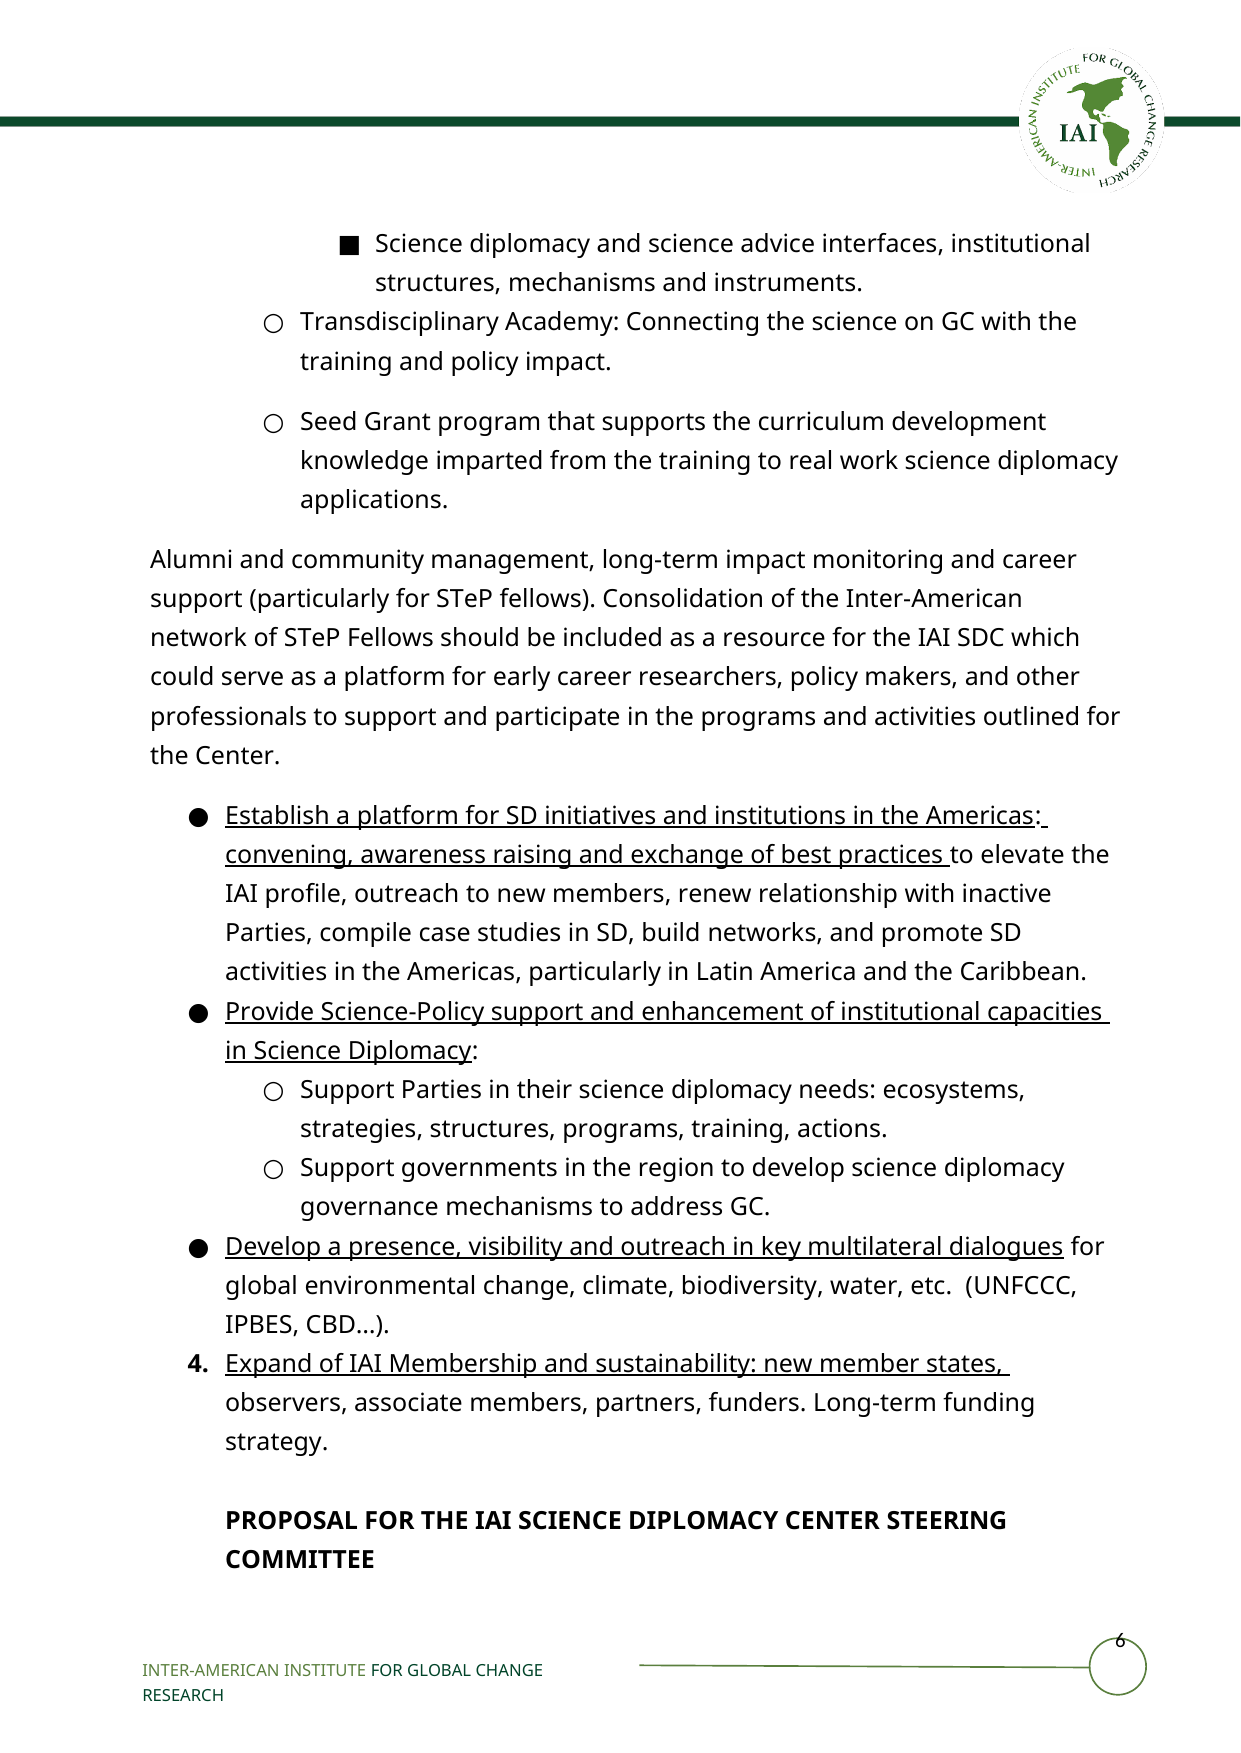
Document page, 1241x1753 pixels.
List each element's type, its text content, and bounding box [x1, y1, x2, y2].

list Provide Science-Policy support and enhancement of institutional capacities in Science Diplomacy: [187, 993, 1125, 1066]
list Transdisciplinary Academy: Connecting the science on GC with the training and policy impact. [262, 304, 1125, 377]
list Expand of IAI Membership and sustainability: new member states, observers, associate members, partners, funders. Long-term funding strategy. PROPOSAL FOR THE IAI SCIENCE DIPLOMACY CENTER STEERING COMMITTEE [187, 1346, 1125, 1576]
list Develop a presence, visibility and outreach in key multilateral dialogues for global environmental change, climate, biodiversity, water, etc. (UNFCCC, IPBES, CBD…). [187, 1228, 1125, 1341]
list Establish a platform for SD initiatives and institutions in the Americas: convening, awareness raising and exchange of best practices to elevate the IAI profile, outreach to new members, renew relationship with inactive Parties, compile case studies in SD, build networks, and promote SD activities in the Americas, particularly in Latin America and the Caribbean. [187, 797, 1125, 988]
list Science diplomacy and science advice interfaces, institutional structures, mechanisms and instruments. [337, 226, 1125, 299]
picture [0, 47, 1241, 193]
list Seed Grant program that supports the curriculum development knowledge imparted from the training to real work science diplomacy applications. [262, 403, 1125, 516]
list Support governments in the region to develop science diplomacy governance mechanisms to address GC. [262, 1150, 1125, 1223]
list Support Parties in their science diplomacy needs: ecosystems, strategies, structures, programs, training, actions. [262, 1072, 1125, 1145]
text Alumni and community management, long-term impact monitoring and career support (particularly for STeP fellows). Consolidation of the Inter-American network of STeP Fellows should be included as a resource for the IAI SDC which could serve as a platform for early career researchers, policy makers, and other professionals to support and participate in the programs and activities outlined for the Center. [150, 542, 1125, 771]
